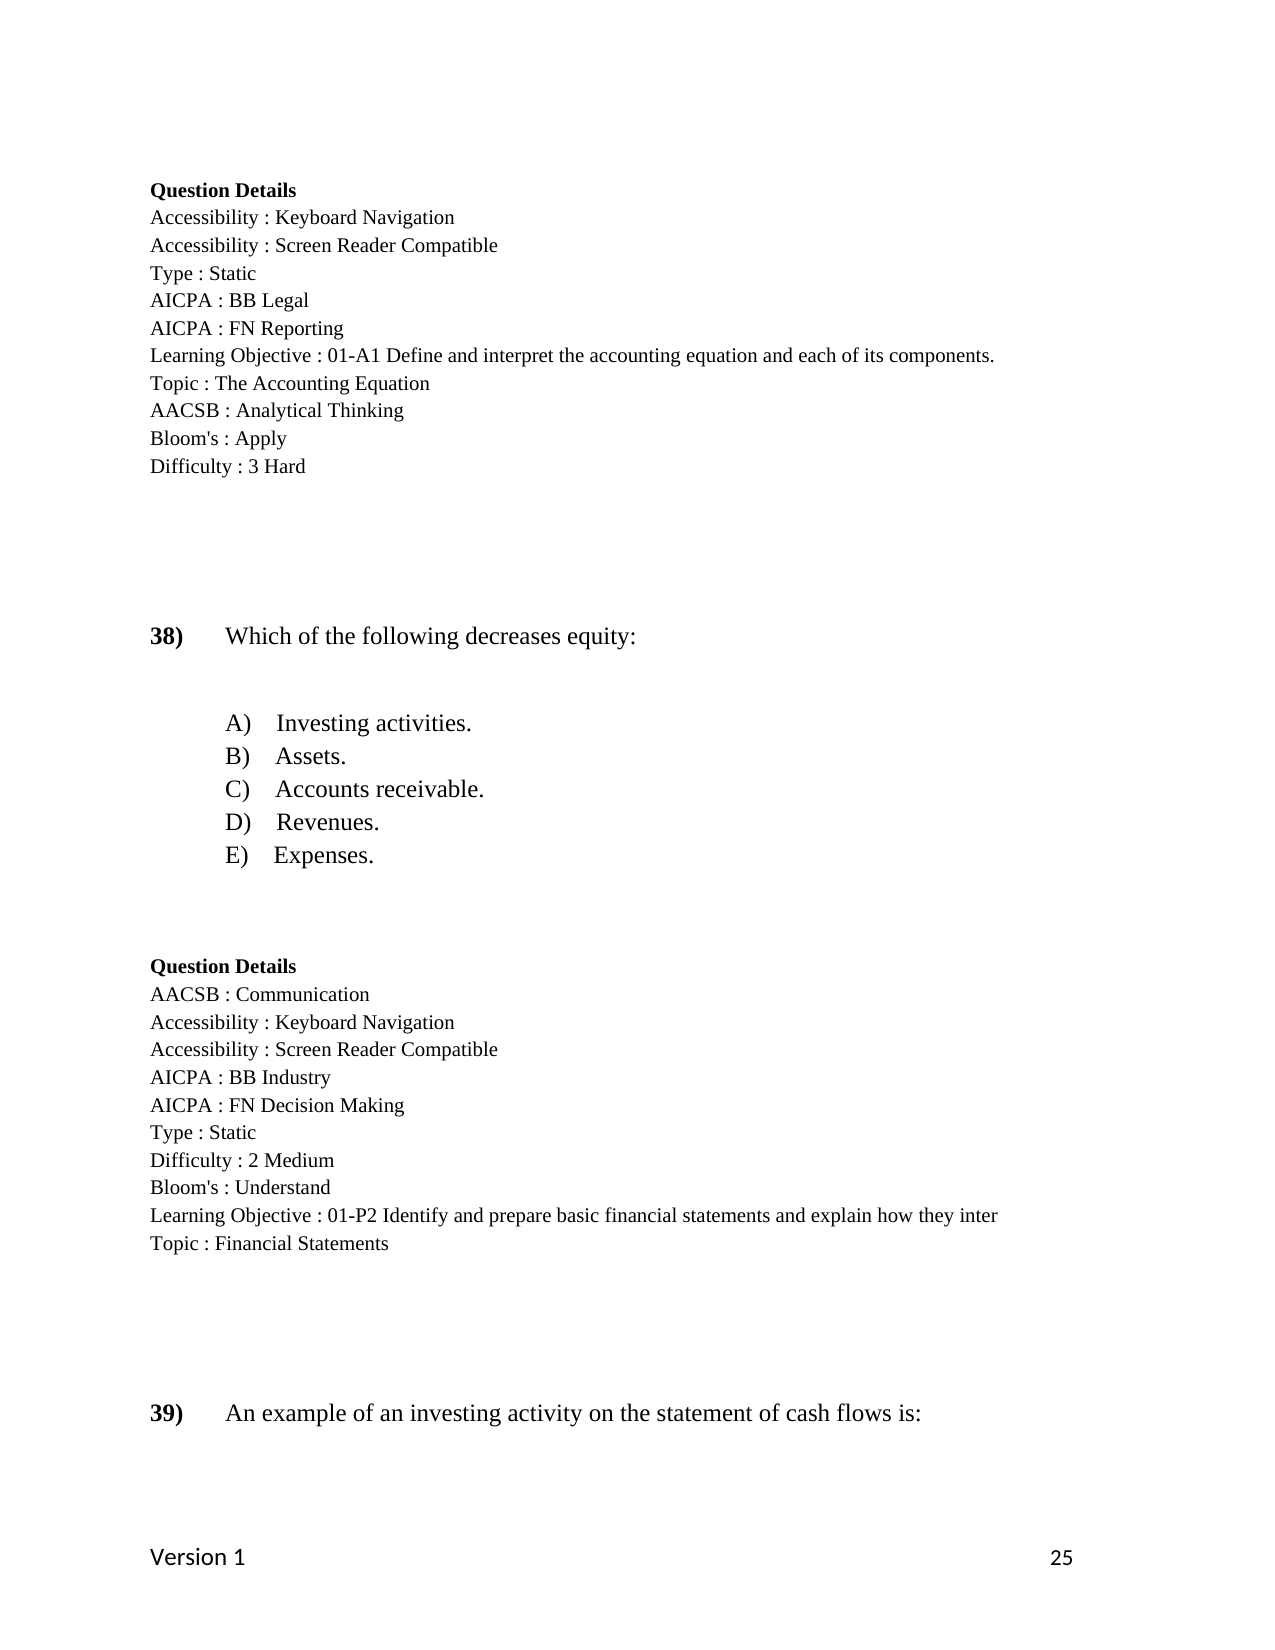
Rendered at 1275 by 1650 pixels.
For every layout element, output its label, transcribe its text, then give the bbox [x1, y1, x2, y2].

text Question Details Accessibility : Keyboard Navigation Accessibility : Screen Reader Compatible Type : Static AICPA : BB Legal AICPA : FN Reporting Learning Objective : 01-A1 Define and interpret the accounting equation and each of its components. Topic : The Accounting Equation AACSB : Analytical Thinking Bloom's : Apply Difficulty : 3 Hard [150, 150, 1125, 478]
text A) Investing activities. B) Assets. C) Accounts receivable. D) Revenues. E) Expenses. [150, 675, 1125, 902]
text 38) Which of the following decreases equity: [150, 621, 1125, 650]
text Question Details AACSB : Communication Accessibility : Keyboard Navigation Accessibility : Screen Reader Compatible AICPA : BB Industry AICPA : FN Decision Making Type : Static Difficulty : 2 Medium Bloom's : Understand Learning Objective : 01-P2 Identify and prepare basic financial statements and explain how they inter Topic : Financial Statements [150, 927, 1125, 1254]
text 39) An example of an investing activity on the statement of cash flows is: [150, 1398, 1125, 1427]
